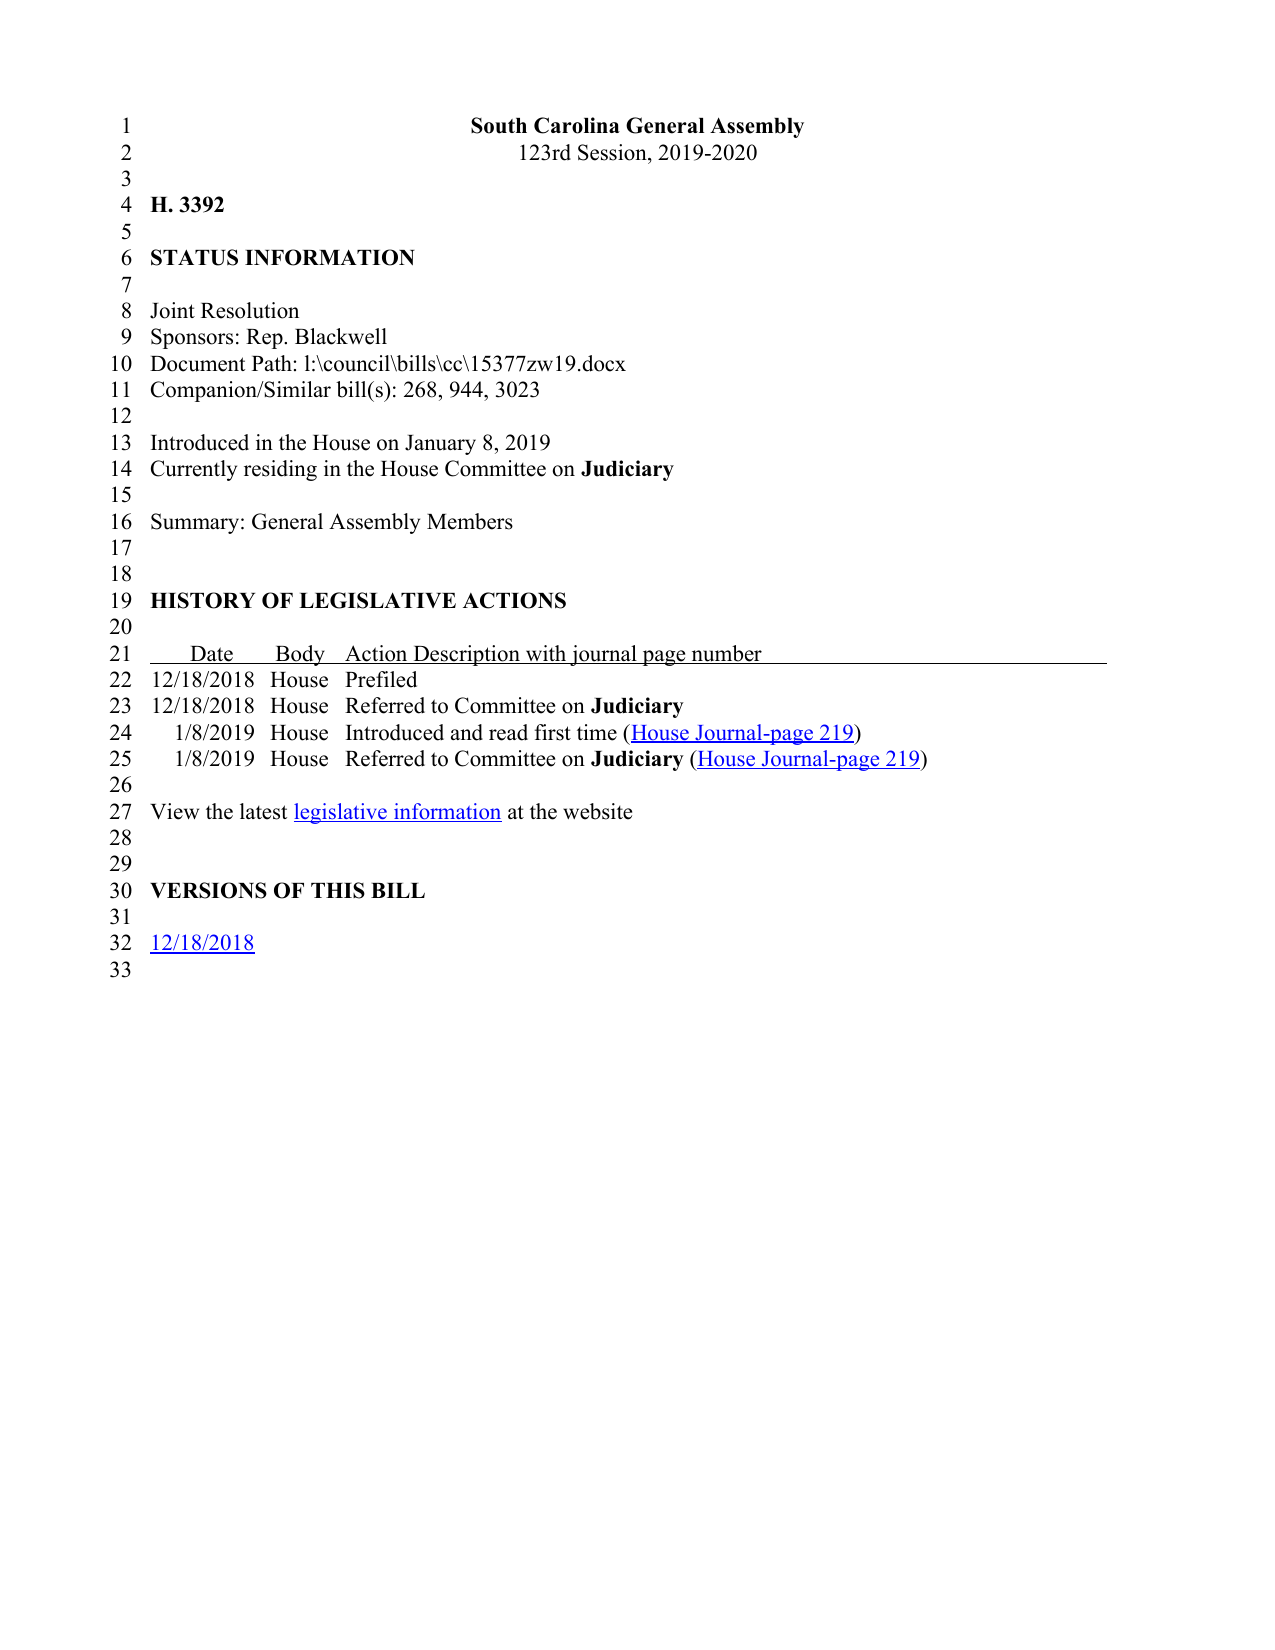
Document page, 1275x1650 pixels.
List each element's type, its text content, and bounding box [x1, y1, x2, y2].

text 123rd Session, 2019-2020 [150, 139, 1125, 165]
text View the latest legislative information at the website [150, 798, 1125, 824]
text South Carolina General Assembly [150, 112, 1125, 139]
text 12/18/2018 [150, 929, 1125, 956]
text 12/18/2018 House Referred to Committee on Judiciary [150, 692, 1125, 719]
text Companion/Similar bill(s): 268, 944, 3023 [150, 376, 1125, 402]
text VERSIONS OF THIS BILL [150, 877, 1125, 903]
text 12/18/2018 House Prefiled [150, 666, 1125, 692]
text Joint Resolution [150, 297, 1125, 323]
text HISTORY OF LEGISLATIVE ACTIONS [150, 587, 1125, 613]
text Date Body Action Description with journal page number [150, 639, 1125, 666]
text Document Path: l:\council\bills\cc\15377zw19.docx [150, 350, 1125, 376]
text H. 3392 [150, 192, 1125, 218]
text Currently residing in the House Committee on Judiciary [150, 455, 1125, 481]
text 1/8/2019 House Referred to Committee on Judiciary (House Journal-page 219) [150, 745, 1125, 771]
text Introduced in the House on January 8, 2019 [150, 429, 1125, 455]
text Sponsors: Rep. Blackwell [150, 323, 1125, 350]
text Summary: General Assembly Members [150, 508, 1125, 534]
text 1/8/2019 House Introduced and read first time (House Journal-page 219) [150, 719, 1125, 745]
text STATUS INFORMATION [150, 244, 1125, 271]
